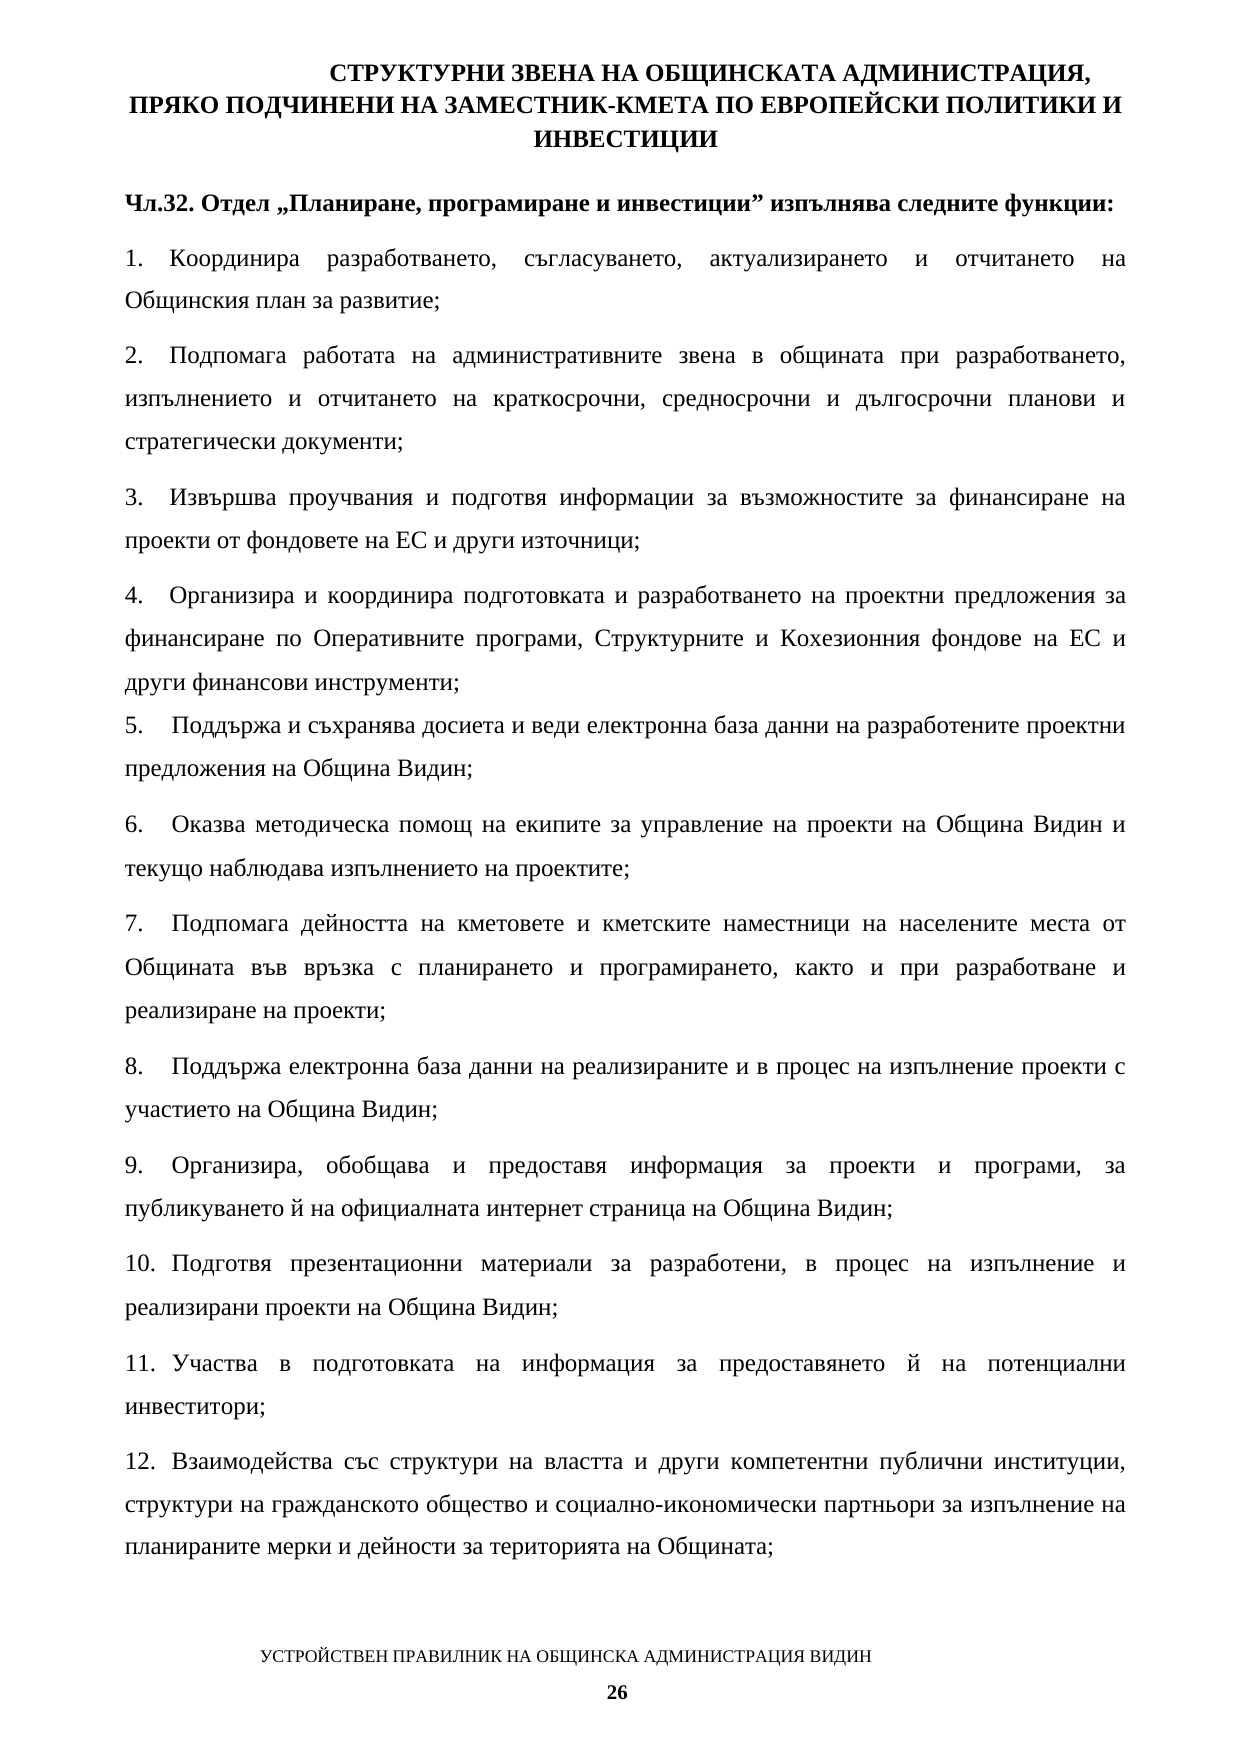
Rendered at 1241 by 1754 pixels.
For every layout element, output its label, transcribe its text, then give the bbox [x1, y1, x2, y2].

list Подпомага работата на административните звена в общината при разработването, изпълнението и отчитането на краткосрочни, средносрочни и дългосрочни планови и стратегически документи; [124, 329, 1127, 458]
list Подготвя презентационни материали за разработени, в процес на изпълнение и реализирани проекти на Община Видин; [124, 1237, 1127, 1324]
list Оказва методическа помощ на екипите за управление на проекти на Община Видин и текущо наблюдава изпълнението на проектите; [124, 798, 1127, 884]
list Подпомага дейността на кметовете и кметските наместници на населените места от Общината във връзка с планирането и програмирането, както и при разработване и реализиране на проекти; [124, 897, 1127, 1027]
list Координира разработването, съгласуването, актуализирането и отчитането на Общинския план за развитие; [124, 232, 1127, 317]
text СТРУКТУРНИ ЗВЕНА НА ОБЩИНСКАТА АДМИНИСТРАЦИЯ, ПРЯКО ПОДЧИНЕНИ НА ЗАМЕСТНИК-КМЕТА ПО ЕВРОПЕЙСКИ ПОЛИТИКИ И ИНВЕСТИЦИИ [124, 54, 1127, 154]
list Организира и координира подготовката и разработването на проектни предложения за финансиране по Оперативните програми, Структурните и Кохезионния фондове на ЕС и други финансови инструменти; [124, 569, 1127, 698]
list Поддържа електронна база данни на реализираните и в процес на изпълнение проекти с участието на Община Видин; [124, 1040, 1127, 1126]
list Организира, обобщава и предоставя информация за проекти и програми, за публикуването й на официалната интернет страница на Община Видин; [124, 1139, 1127, 1225]
list Взаимодейства със структури на властта и други компетентни публични институции, структури на гражданското общество и социално-икономически партньори за изпълнение на планираните мерки и дейности за територията на Общината; [124, 1436, 1127, 1563]
text Чл.32. Отдел „Планиране, програмиране и инвестиции” изпълнява следните функции: [124, 177, 1127, 220]
list Поддържа и съхранява досиета и веди електронна база данни на разработените проектни предложения на Община Видин; [124, 698, 1127, 786]
list Участва в подготовката на информация за предоставянето й на потенциални инвеститори; [124, 1337, 1127, 1423]
list Извършва проучвания и подготвя информации за възможностите за финансиране на проекти от фондовете на ЕС и други източници; [124, 471, 1127, 557]
